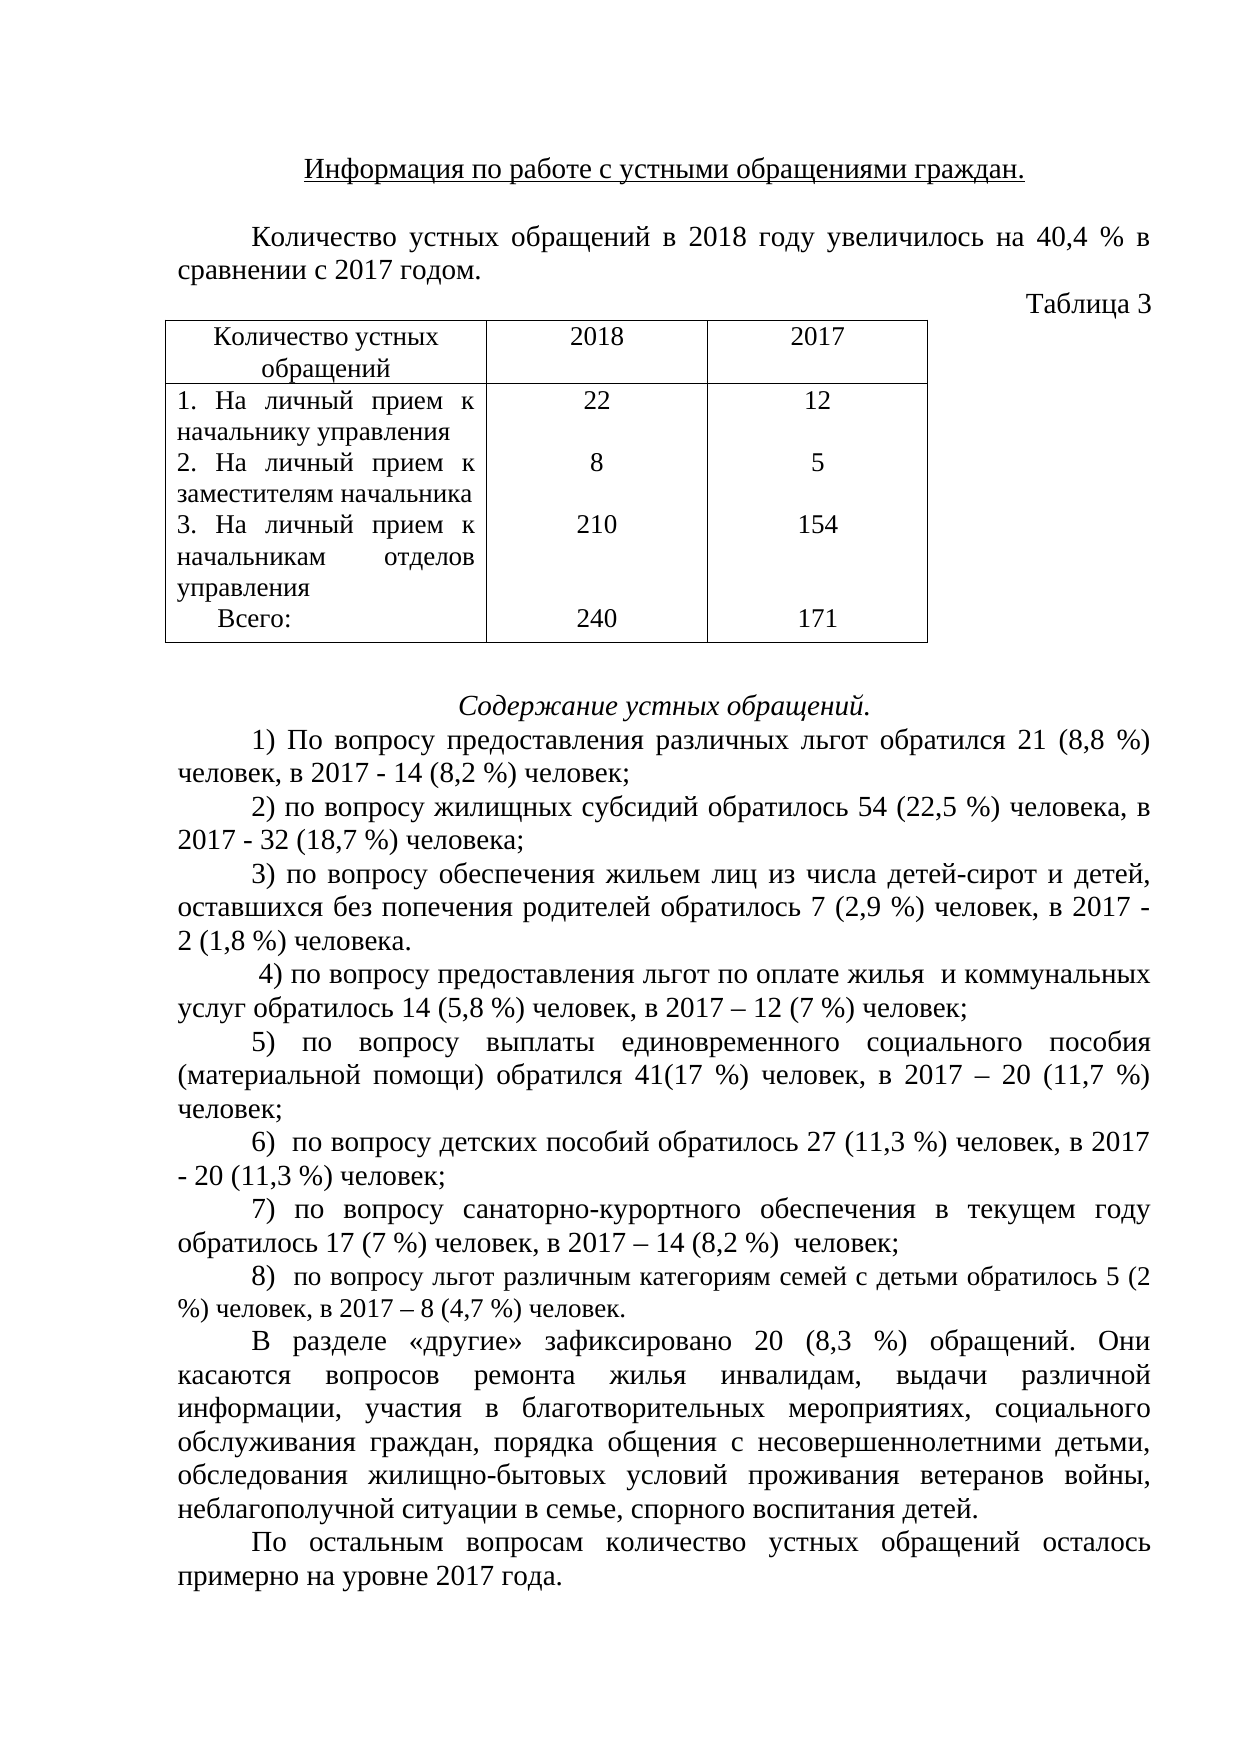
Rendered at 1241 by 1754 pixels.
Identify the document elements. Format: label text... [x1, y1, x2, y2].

text По остальным вопросам количество устных обращений осталось примерно на уровне 2017 года. [177, 1524, 1152, 1592]
text 5) по вопросу выплаты единовременного социального пособия (материальной помощи) обратился 41(17 %) человек, в 2017 – 20 (11,7 %) человек; [177, 1024, 1152, 1124]
text 3) по вопросу обеспечения жильем лиц из числа детей-сирот и детей, оставшихся без попечения родителей обратилось 7 (2,9 %) человек, в 2017 - 2 (1,8 %) человека. [177, 856, 1152, 957]
text Количество устных обращений в 2018 году увеличилось на 40,4 % в сравнении с 2017 годом. [177, 219, 1152, 286]
table_cell 1. На личный прием к начальнику управления 2. На личный прием к заместителям начальника 3. На личный прием к начальникам отделов управления Всего: [166, 384, 486, 642]
text 8) по вопросу льгот различным категориям семей с детьми обратилось 5 (2 %) человек, в 2017 – 8 (4,7 %) человек. [177, 1258, 1152, 1323]
text Информация по работе с устными обращениями граждан. [177, 152, 1152, 185]
text 4) по вопросу предоставления льгот по оплате жилья и коммунальных услуг обратилось 14 (5,8 %) человек, в 2017 – 12 (7 %) человек; [177, 957, 1152, 1024]
text 1) По вопросу предоставления различных льгот обратился 21 (8,8 %) человек, в 2017 - 14 (8,2 %) человек; [177, 722, 1152, 789]
table_header 2017 [708, 321, 927, 383]
text 7) по вопросу санаторно-курортного обеспечения в текущем году обратилось 17 (7 %) человек, в 2017 – 14 (8,2 %) человек; [177, 1191, 1152, 1258]
table_header Количество устных обращений [166, 321, 486, 383]
text 6) по вопросу детских пособий обратилось 27 (11,3 %) человек, в 2017 - 20 (11,3 %) человек; [177, 1124, 1152, 1191]
text Содержание устных обращений. [177, 688, 1152, 722]
text В разделе «другие» зафиксировано 20 (8,3 %) обращений. Они касаются вопросов ремонта жилья инвалидам, выдачи различной информации, участия в благотворительных мероприятиях, социального обслуживания граждан, порядка общения с несовершеннолетними детьми, обследования жилищно-бытовых условий проживания ветеранов войны, неблагополучной ситуации в семье, спорного воспитания детей. [177, 1323, 1152, 1524]
text 2) по вопросу жилищных субсидий обратилось 54 (22,5 %) человека, в 2017 - 32 (18,7 %) человека; [177, 789, 1152, 856]
table_cell 22 8 210 240 [487, 384, 707, 642]
table_header 2018 [487, 321, 707, 383]
text Таблица 3 [177, 286, 1152, 319]
table_cell 12 5 154 171 [708, 384, 927, 642]
